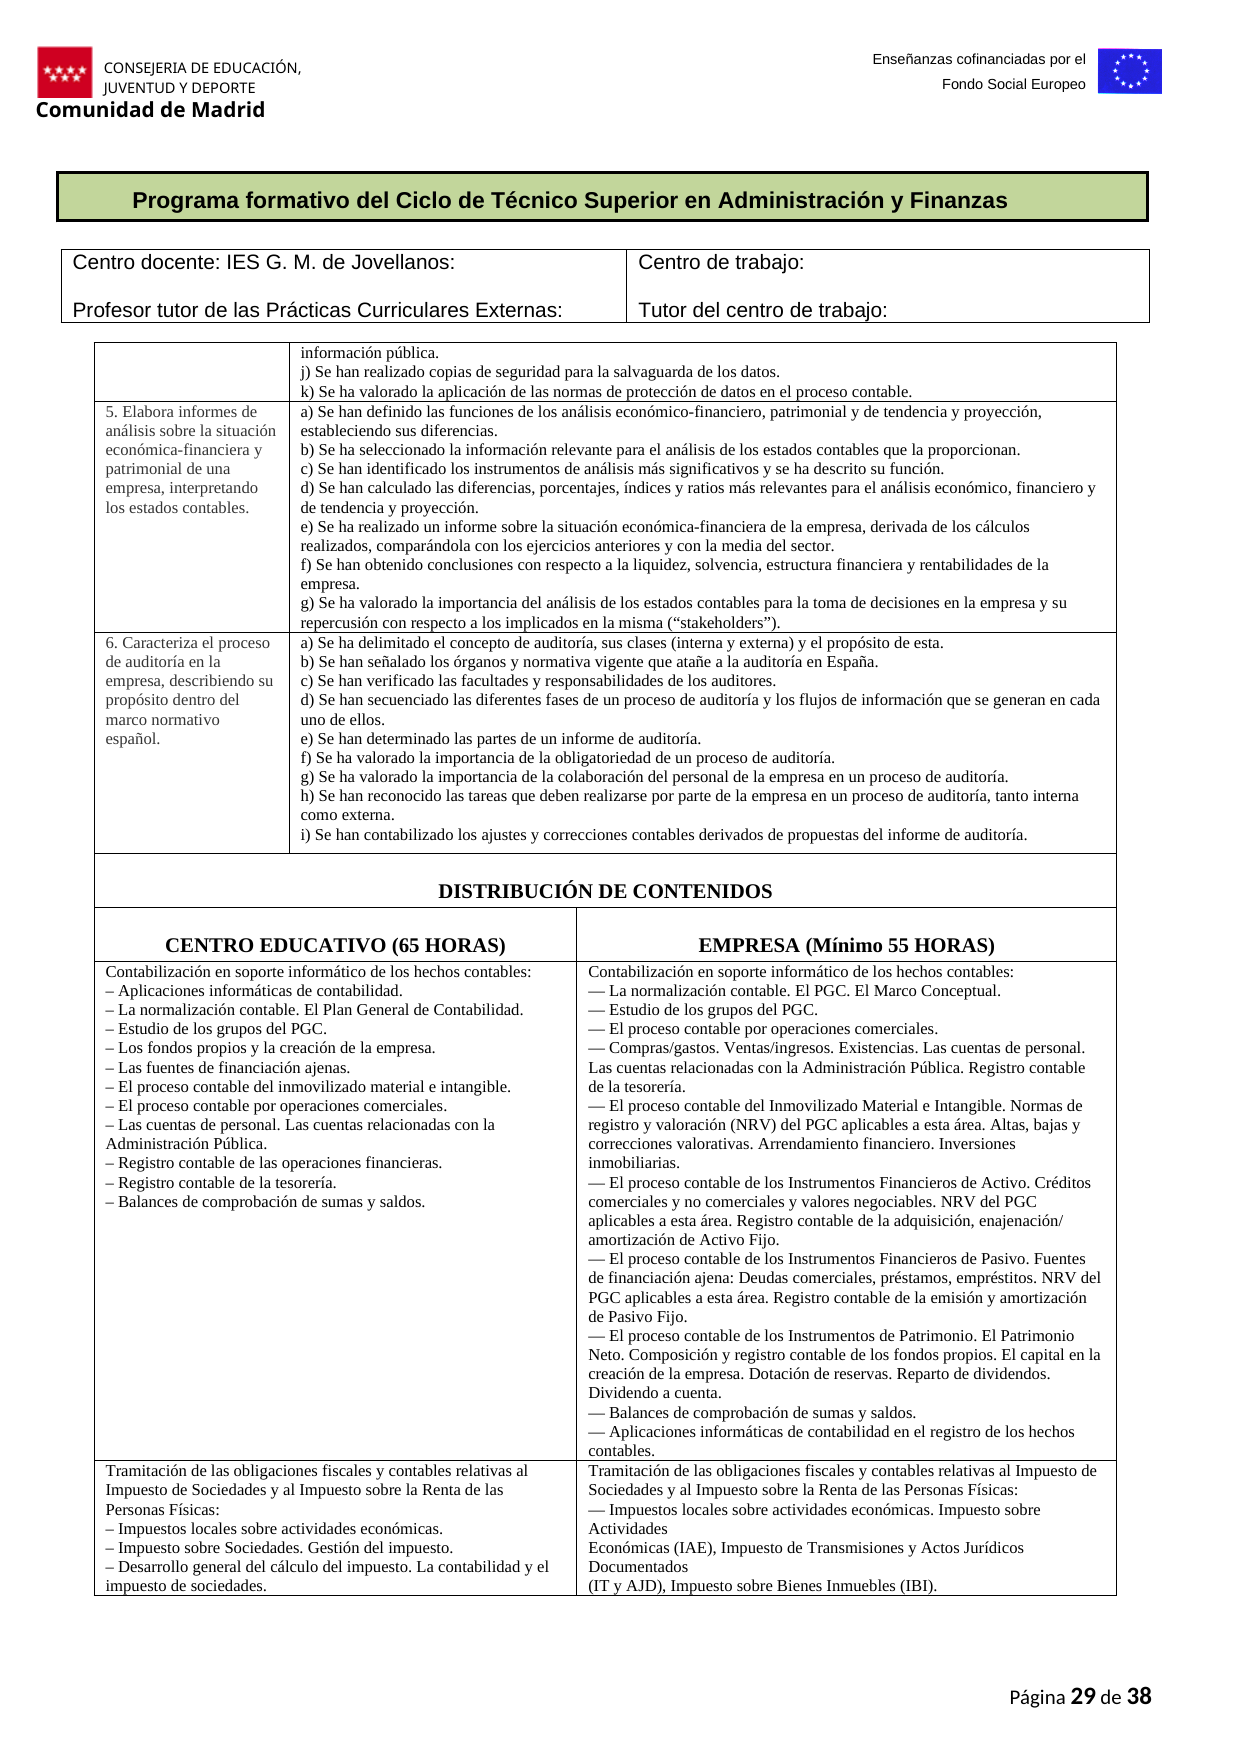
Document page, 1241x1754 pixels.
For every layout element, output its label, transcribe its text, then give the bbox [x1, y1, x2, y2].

table_cell EMPRESA (Mínimo 55 HORAS) [577, 908, 1116, 961]
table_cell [95, 1461, 576, 1595]
table_cell 5. Elabora informes de análisis sobre la situación económica-financiera y patrimonial de una empresa, interpretando los estados contables. [95, 402, 289, 632]
table_cell a) Se ha delimitado el concepto de auditoría, sus clases (interna y externa) y el propósito de esta. b) Se han señalado los órganos y normativa vigente que atañe a la auditoría en España. c) Se han verificado las facultades y responsabilidades de los auditores. d) Se han secuenciado las diferentes fases de un proceso de auditoría y los flujos de información que se generan en cada uno de ellos. e) Se han determinado las partes de un informe de auditoría. f) Se ha valorado la importancia de la obligatoriedad de un proceso de auditoría. g) Se ha valorado la importancia de la colaboración del personal de la empresa en un proceso de auditoría. h) Se han reconocido las tareas que deben realizarse por parte de la empresa en un proceso de auditoría, tanto interna como externa. i) Se han contabilizado los ajustes y correcciones contables derivados de propuestas del informe de auditoría. [290, 633, 1116, 853]
picture [35, 44, 94, 98]
table_cell Contabilización en soporte informático de los hechos contables: – Aplicaciones informáticas de contabilidad. – La normalización contable. El Plan General de Contabilidad. – Estudio de los grupos del PGC. – Los fondos propios y la creación de la empresa. – Las fuentes de financiación ajenas. – El proceso contable del inmovilizado material e intangible. – El proceso contable por operaciones comerciales. – Las cuentas de personal. Las cuentas relacionadas con la Administración Pública. – Registro contable de las operaciones financieras. – Registro contable de la tesorería. – Balances de comprobación de sumas y saldos. [95, 962, 576, 1460]
picture [1097, 47, 1162, 95]
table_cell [95, 343, 289, 401]
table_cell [577, 1461, 1116, 1595]
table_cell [290, 343, 1116, 401]
table_cell DISTRIBUCIÓN DE CONTENIDOS [95, 854, 1116, 907]
table_cell Contabilización en soporte informático de los hechos contables: — La normalización contable. El PGC. El Marco Conceptual. — Estudio de los grupos del PGC. — El proceso contable por operaciones comerciales. — Compras/gastos. Ventas/ingresos. Existencias. Las cuentas de personal. Las cuentas relacionadas con la Administración Pública. Registro contable de la tesorería. — El proceso contable del Inmovilizado Material e Intangible. Normas de registro y valoración (NRV) del PGC aplicables a esta área. Altas, bajas y correcciones valorativas. Arrendamiento financiero. Inversiones inmobiliarias. — El proceso contable de los Instrumentos Financieros de Activo. Créditos comerciales y no comerciales y valores negociables. NRV del PGC aplicables a esta área. Registro contable de la adquisición, enajenación/ amortización de Activo Fijo. — El proceso contable de los Instrumentos Financieros de Pasivo. Fuentes de financiación ajena: Deudas comerciales, préstamos, empréstitos. NRV del PGC aplicables a esta área. Registro contable de la emisión y amortización de Pasivo Fijo. — El proceso contable de los Instrumentos de Patrimonio. El Patrimonio Neto. Composición y registro contable de los fondos propios. El capital en la creación de la empresa. Dotación de reservas. Reparto de dividendos. Dividendo a cuenta. — Balances de comprobación de sumas y saldos. — Aplicaciones informáticas de contabilidad en el registro de los hechos contables. [577, 962, 1116, 1460]
table_cell 6. Caracteriza el proceso de auditoría en la empresa, describiendo su propósito dentro del marco normativo español. [95, 633, 289, 853]
table_cell CENTRO EDUCATIVO (65 HORAS) [95, 908, 576, 961]
table_cell a) Se han definido las funciones de los análisis económico-financiero, patrimonial y de tendencia y proyección, estableciendo sus diferencias. b) Se ha seleccionado la información relevante para el análisis de los estados contables que la proporcionan. c) Se han identificado los instrumentos de análisis más significativos y se ha descrito su función. d) Se han calculado las diferencias, porcentajes, índices y ratios más relevantes para el análisis económico, financiero y de tendencia y proyección. e) Se ha realizado un informe sobre la situación económica-financiera de la empresa, derivada de los cálculos realizados, comparándola con los ejercicios anteriores y con la media del sector. f) Se han obtenido conclusiones con respecto a la liquidez, solvencia, estructura financiera y rentabilidades de la empresa. g) Se ha valorado la importancia del análisis de los estados contables para la toma de decisiones en la empresa y su repercusión con respecto a los implicados en la misma (“stakeholders”). [290, 402, 1116, 632]
